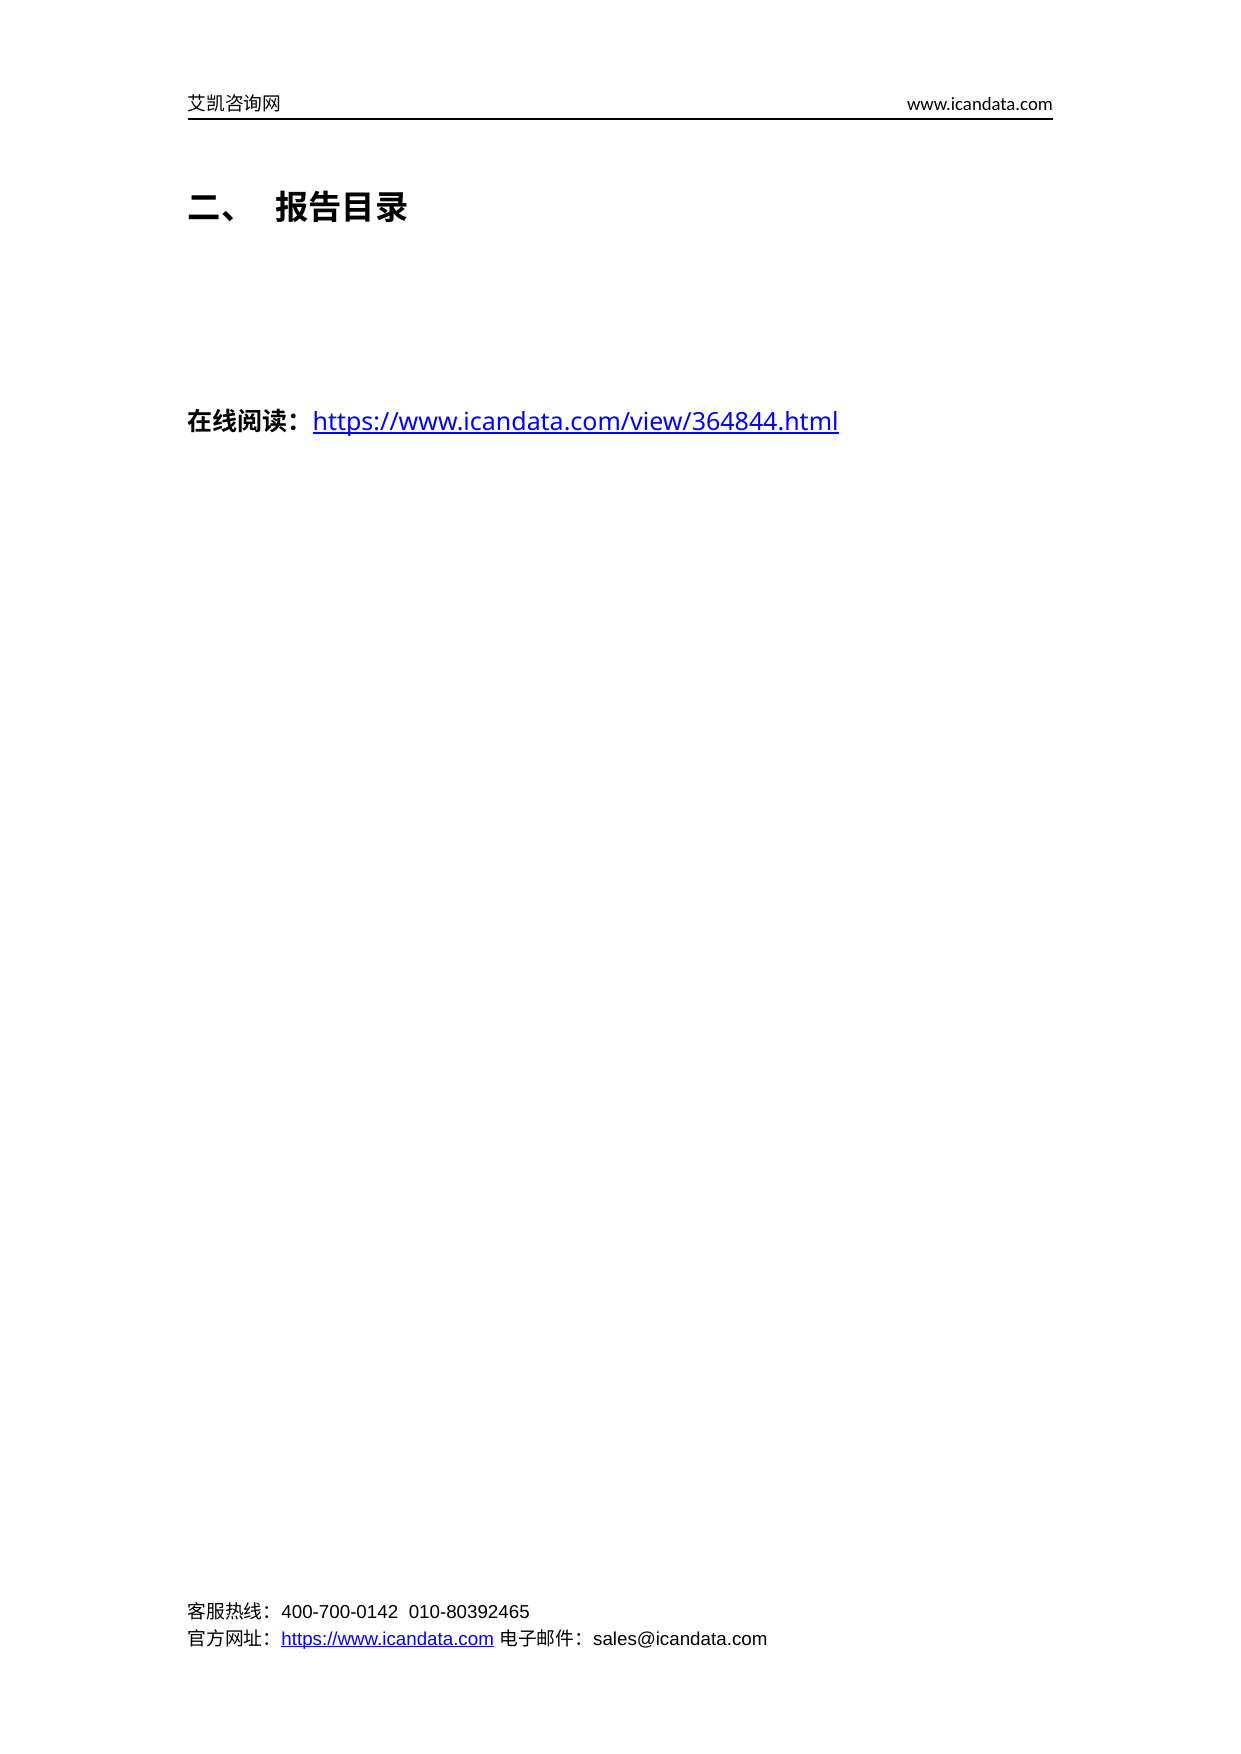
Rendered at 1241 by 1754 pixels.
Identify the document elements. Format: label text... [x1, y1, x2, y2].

text 在线阅读：https://www.icandata.com/view/364844.html [187, 387, 1053, 452]
subtitle 报告目录 [187, 172, 1053, 237]
